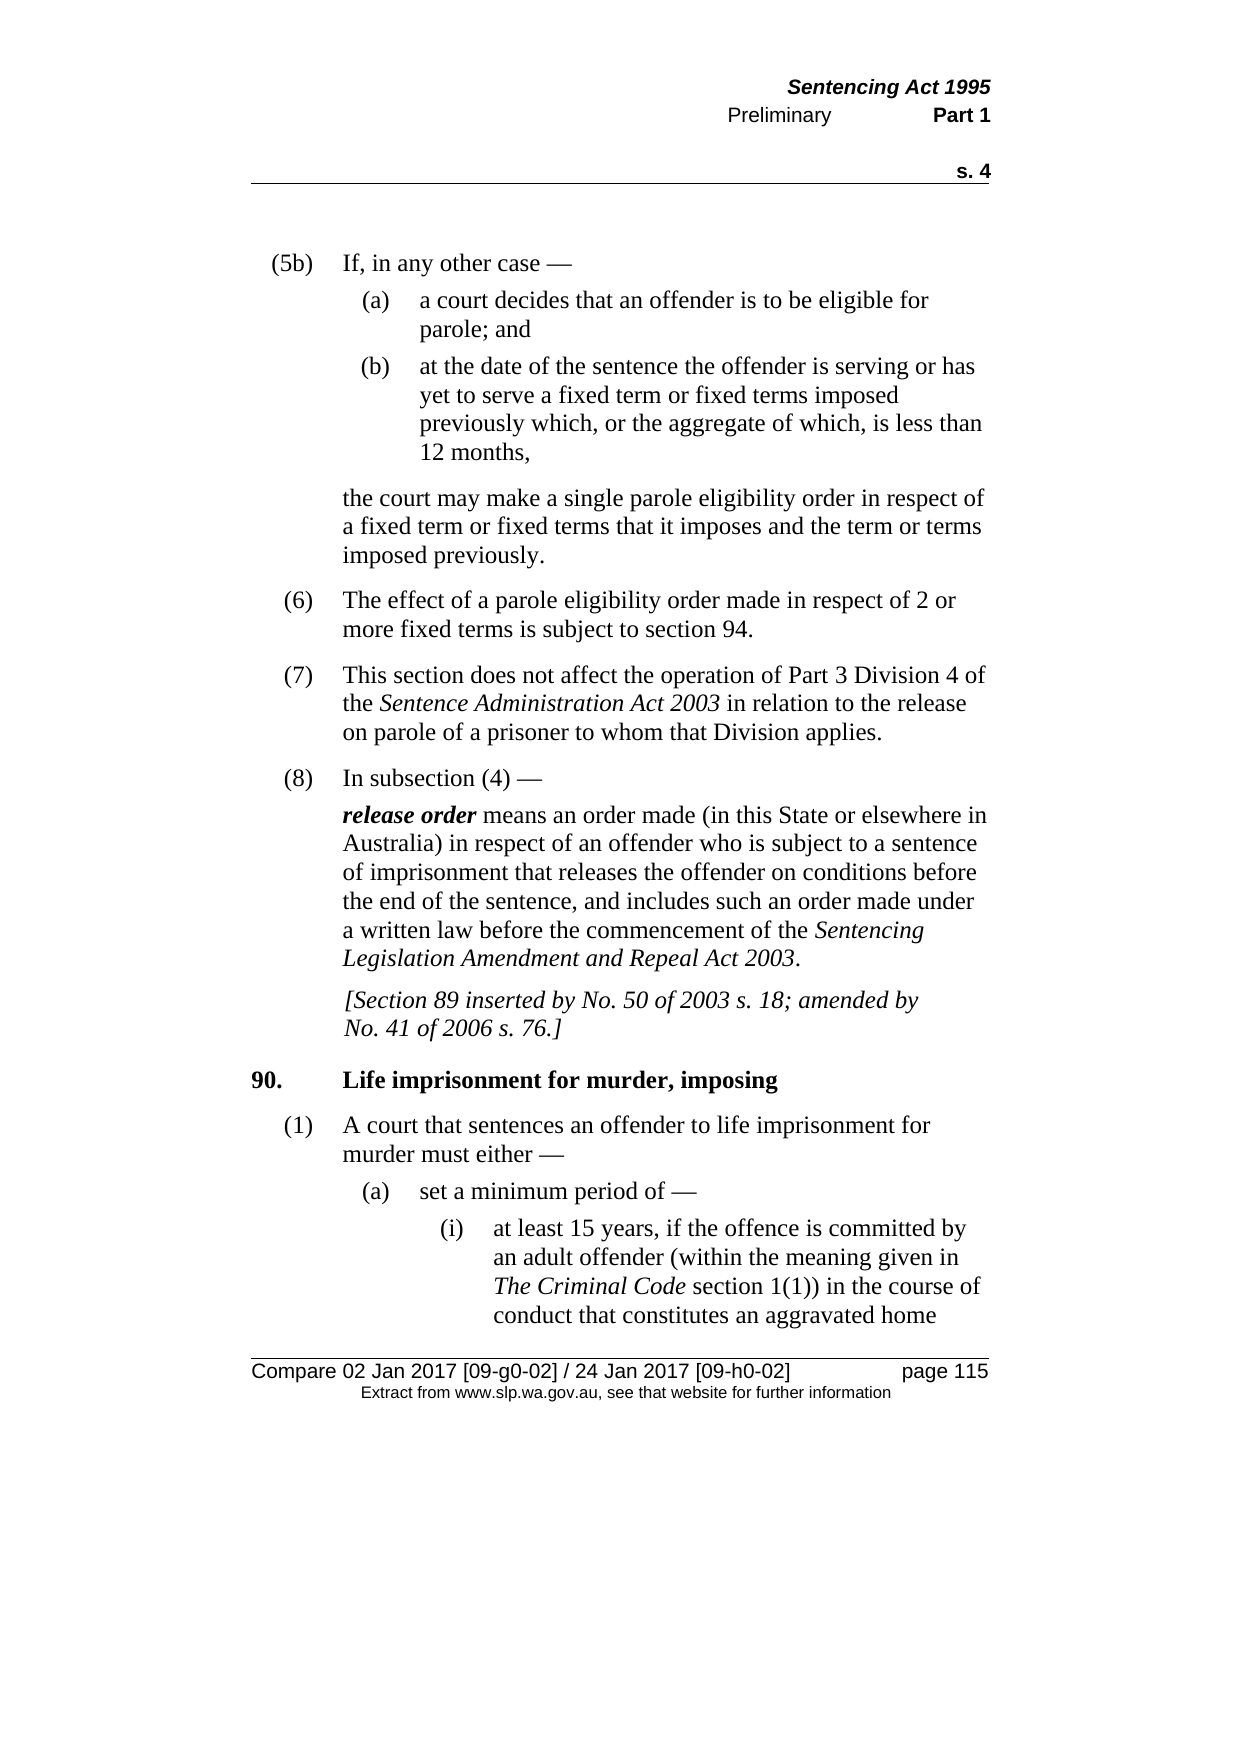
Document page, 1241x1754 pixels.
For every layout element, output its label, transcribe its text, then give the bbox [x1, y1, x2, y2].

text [251, 1213, 989, 1328]
text (8) In subsection (4) — [251, 763, 989, 791]
text (a) set a minimum period of — [251, 1176, 989, 1205]
text release order means an order made (in this State or elsewhere in ) in respect of an offender who is subject to a sentence of imprisonment that releases the offender on conditions before the end of the sentence, and includes such an order made under a written law before the commencement of the Sentencing Legislation Amendment and Repeal Act 2003. [251, 800, 989, 972]
text (1) A court that sentences an offender to life imprisonment for murder must either — [251, 1111, 989, 1168]
text (a) a court decides that an offender is to be eligible for parole; and [251, 285, 989, 343]
text the court may make a single parole eligibility order in respect of a fixed term or fixed terms that it imposes and the term or terms imposed previously. [251, 483, 989, 569]
subtitle 90. Life imprisonment for murder, imposing [251, 1065, 989, 1094]
text (5b) If, in any other case — [251, 248, 989, 277]
text [Section 89 inserted by No. 50 of 2003 s. 18; amended by No. 41 of 2006 s. 76.] [251, 985, 989, 1042]
text (7) This section does not affect the operation of Part 3 Division 4 of the Sentence Administration Act 2003 in relation to the release on parole of a prisoner to whom that Division applies. [251, 660, 989, 746]
text (b) at the date of the sentence the offender is serving or has yet to serve a fixed term or fixed terms imposed previously which, or the aggregate of which, is less than 12 months, [251, 351, 989, 466]
text (6) The effect of a parole eligibility order made in respect of 2 or more fixed terms is subject to section 94. [251, 586, 989, 643]
